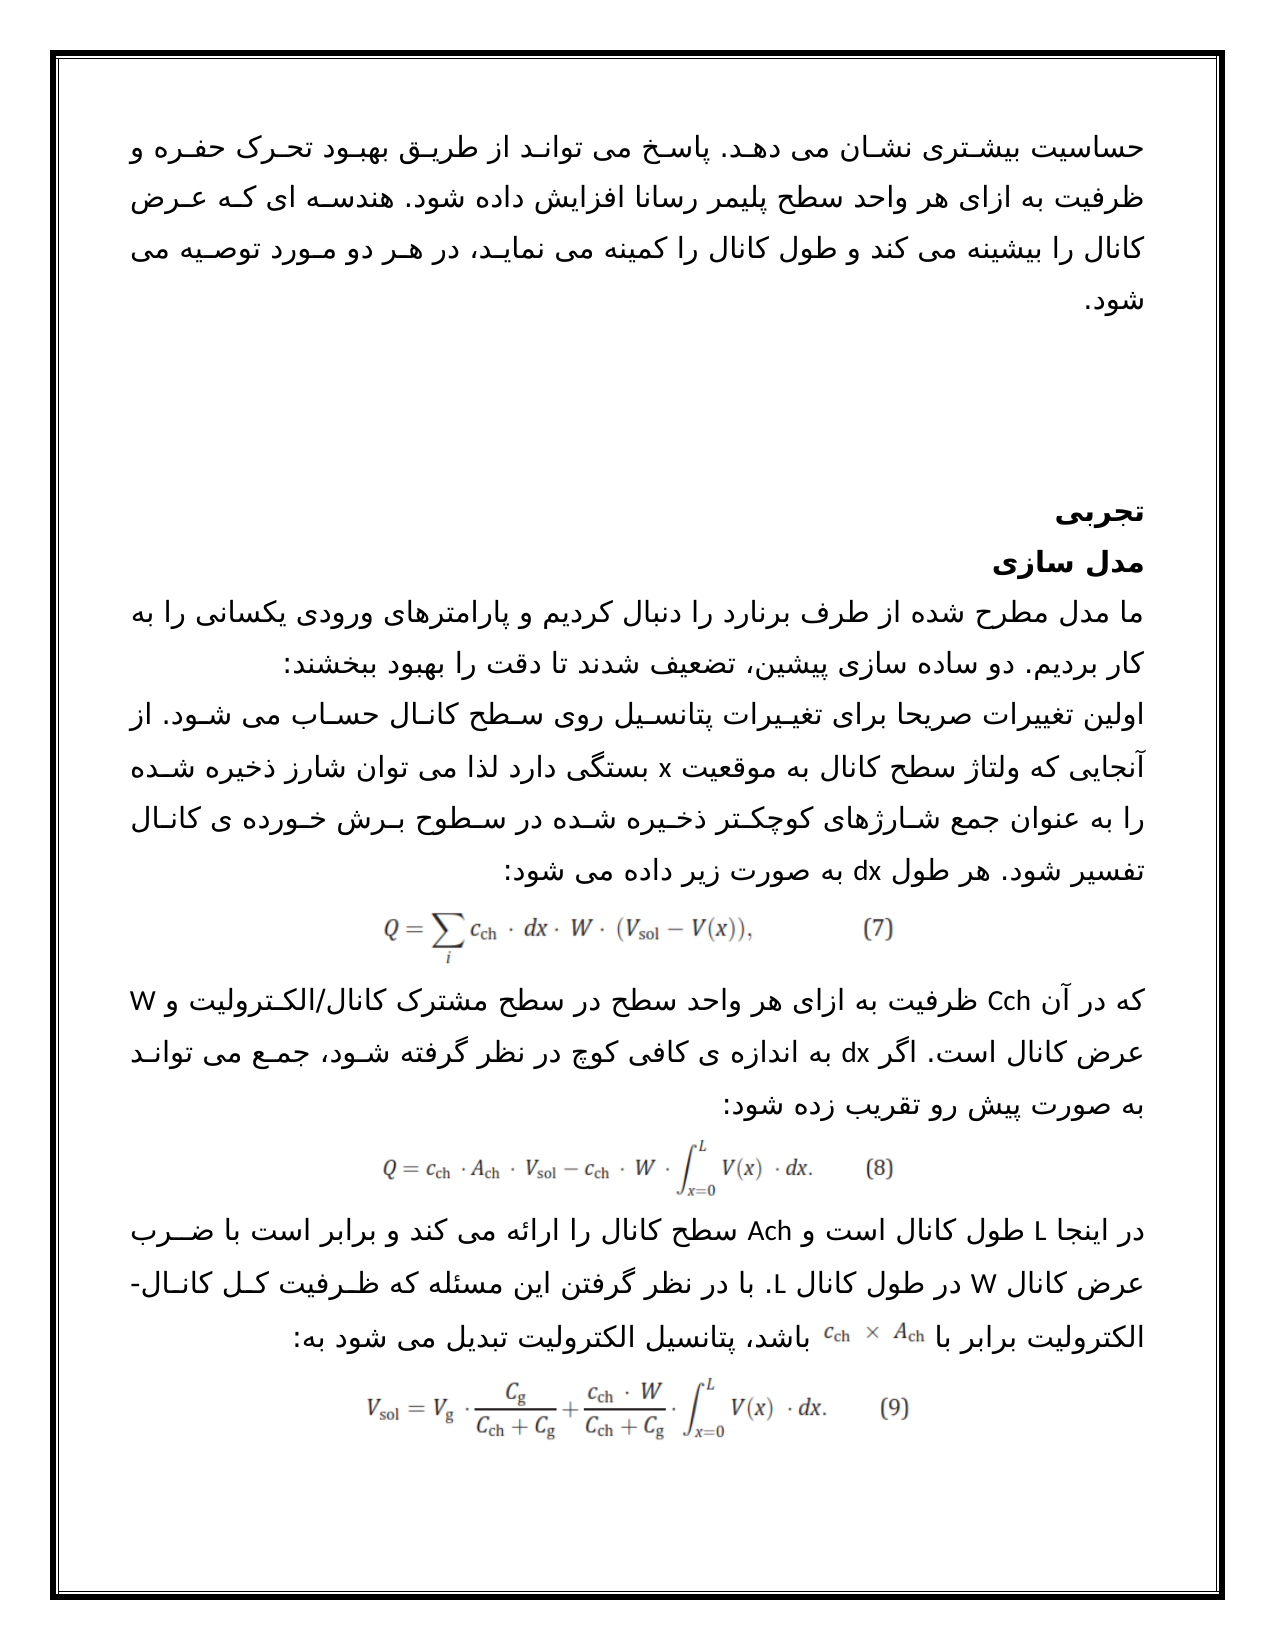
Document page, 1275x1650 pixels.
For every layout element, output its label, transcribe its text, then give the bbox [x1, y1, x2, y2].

text که در آن Cch ظرفیت به ازای هر واحد سطح در سطح مشترک کانال/الکترولیت و W عرض کانال است. اگر dx به اندازه ی کافی کوچ در نظر گرفته شود، جمع می تواند به صورت پیش رو تقریب زده شود: [130, 982, 1145, 1121]
text ما مدل مطرح شده از طرف برنارد را دنبال کردیم و پارامترهای ورودی یکسانی را به کار بردیم. دو ساده سازی پیشین، تضعیف شدند تا دقت را بهبود ببخشند: [130, 596, 1145, 681]
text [130, 130, 1145, 317]
text در اینجا L طول کانال است و Ach سطح کانال را ارائه می کند و برابر است با ضرب عرض کانال W در طول کانال L. با در نظر گرفتن این مسئله که ظرفیت کل کانال- الکترولیت برابر با باشد، پتانسیل الکترولیت تبدیل می شود به: [130, 1212, 1145, 1354]
text مدل سازی [130, 545, 1145, 579]
text اولین تغییرات صریحا برای تغییرات پتانسیل روی سطح کانال حساب می شود. از آنجایی که ولتاژ سطح کانال به موقعیت x بستگی دارد لذا می توان شارز ذخیره شده را به عنوان جمع شارژهای کوچکتر ذخیره شده در سطوح برش خورده ی کانال تفسیر شود. هر طول dx به صورت زیر داده می شود: [130, 698, 1145, 888]
text تجربی [130, 494, 1145, 528]
